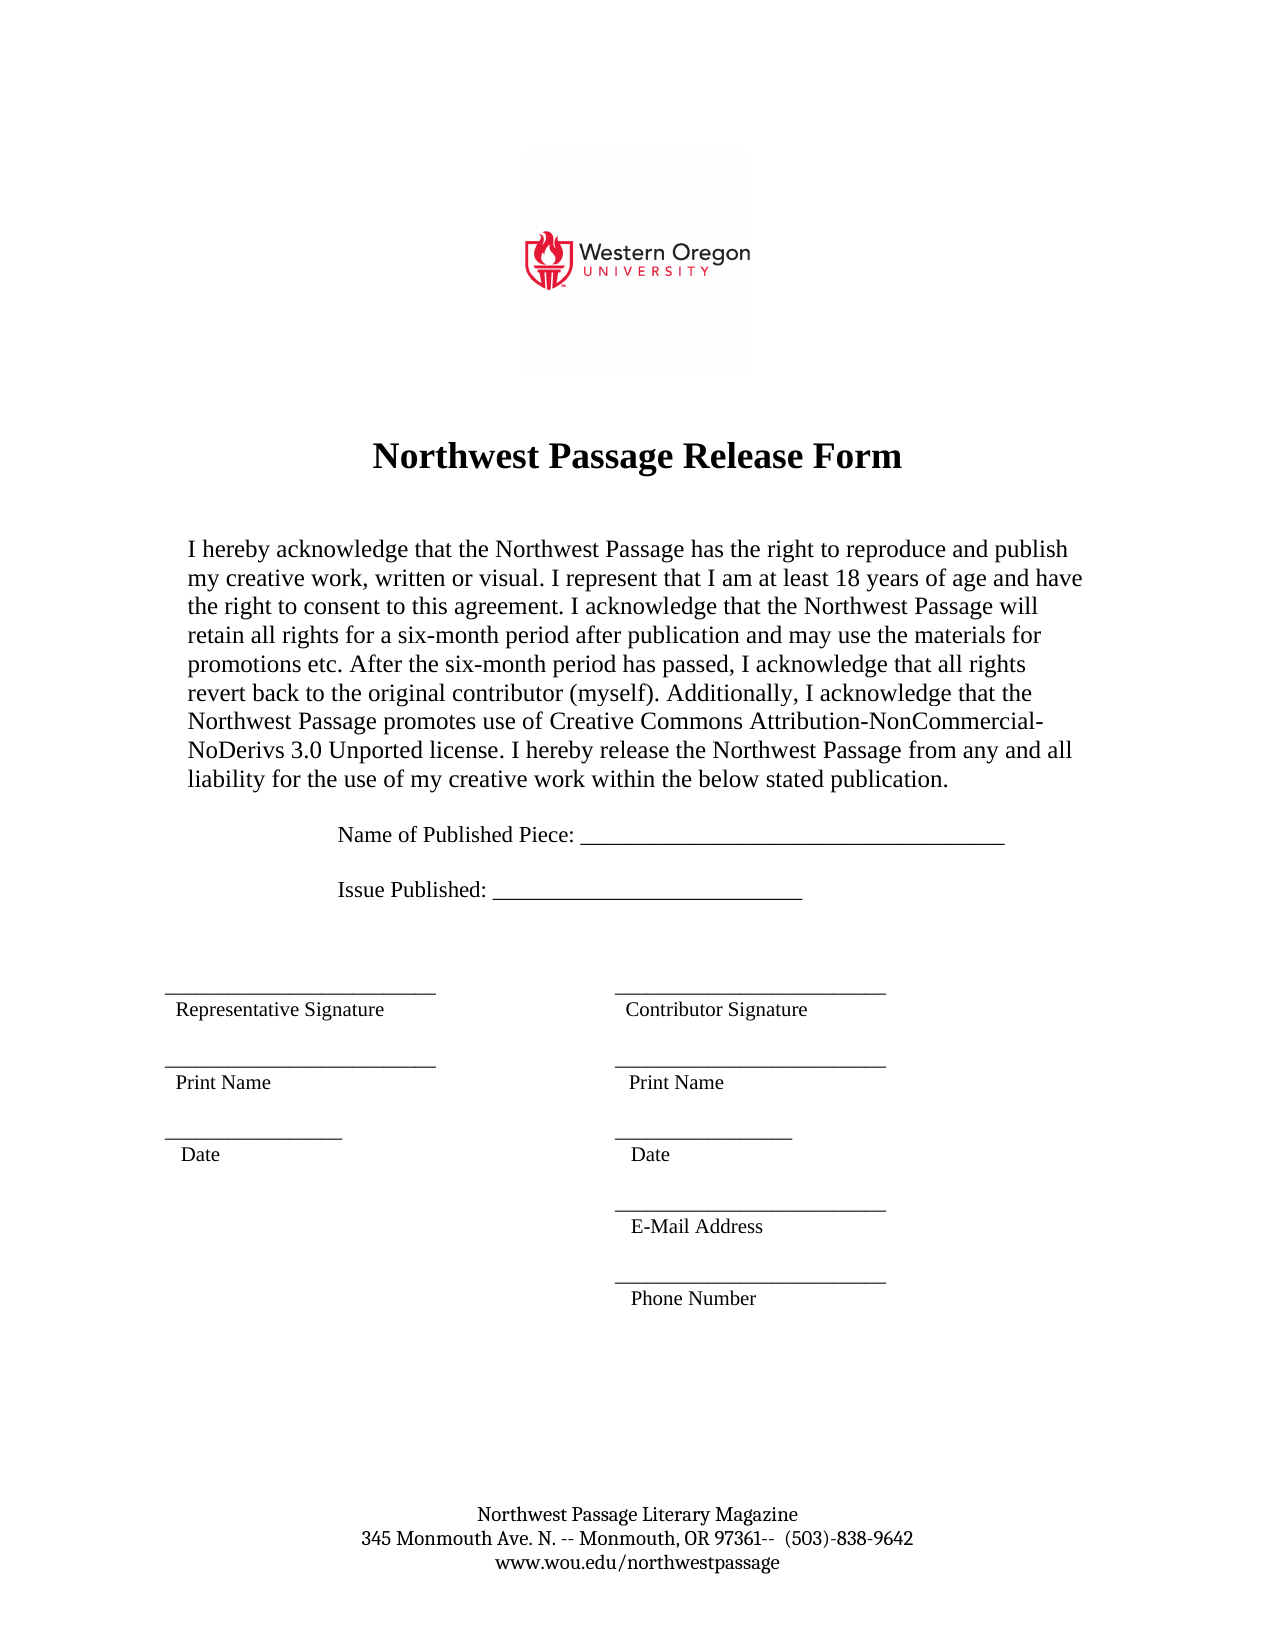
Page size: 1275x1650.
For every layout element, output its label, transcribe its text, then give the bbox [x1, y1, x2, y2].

text Northwest Passage Release Form [187, 433, 1087, 476]
text I hereby acknowledge that the Northwest Passage has the right to reproduce and publish my creative work, written or visual. I represent that I am at least 18 years of age and have the right to consent to this agreement. I acknowledge that the Northwest Passage will retain all rights for a six-month period after publication and may use the materials for promotions etc. After the six-month period has passed, I acknowledge that all rights revert back to the original contributor (myself). Additionally, I acknowledge that the Northwest Passage promotes use of Creative Commons Attribution-NonCommercial-NoDerivs 3.0 Unported license. I hereby release the Northwest Passage from any and all liability for the use of my creative work within the below stated publication. [187, 534, 1087, 793]
text Issue Published: ___________________________ [262, 876, 1087, 903]
text Name of Published Piece: _____________________________________ [262, 821, 1087, 848]
picture [524, 150, 751, 376]
